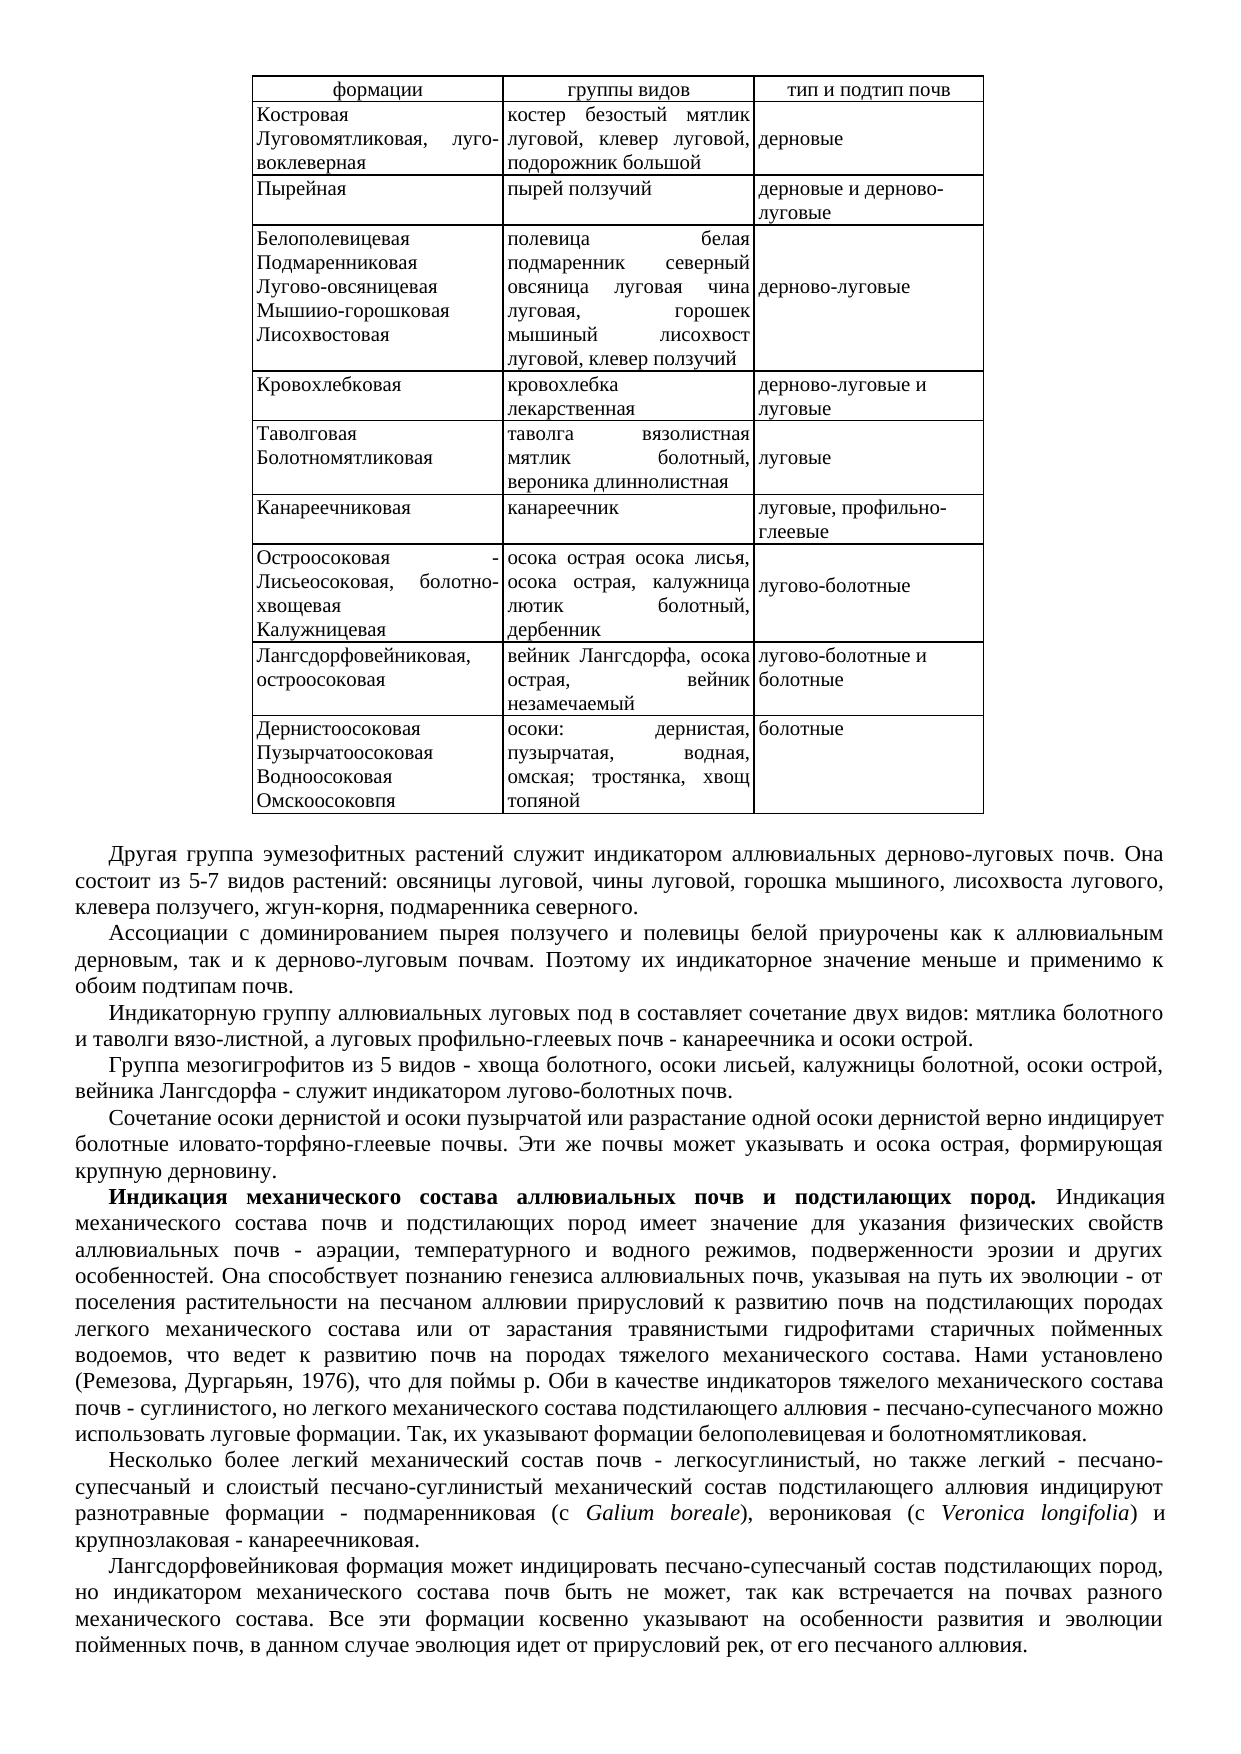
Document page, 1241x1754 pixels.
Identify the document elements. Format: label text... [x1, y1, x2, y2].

table_cell луговые [755, 421, 983, 493]
table_cell дерновые [755, 102, 983, 174]
text Другая группа эумезофитных растений служит индикатором аллювиальных дерново-луговых почв. Она состоит из 5-7 видов растений: овсяницы луговой, чины луговой, горошка мышиного, лисохвоста лугового, клевера ползучего, жгун-корня, подмаренника северного. [75, 840, 1165, 919]
table_cell таволга вязолистная мятлик болотный, вероника длиннолистная [504, 421, 753, 493]
table_cell болотные [755, 716, 983, 812]
table_cell группы видов [504, 77, 753, 101]
table_cell костер безостый мятлик луговой, клевер луговой, подорожник большой [504, 102, 753, 174]
text Несколько более легкий механический состав почв - легкосуглинистый, но также легкий - песчано-супесчаный и слоистый песчано-суглинистый механический состав подстилающего аллювия индицируют разнотравные формации - подмаренниковая (с Galium boreale), верониковая (с Veronica longifolia) и крупнозлаковая - канареечниковая. [75, 1447, 1165, 1552]
table_cell канареечник [504, 495, 753, 543]
text Лангсдорфовейниковая формация может индицировать песчано-супесчаный состав подстилающих пород, но индикатором механического состава почв быть не может, так как встречается на почвах разного механического состава. Все эти формации косвенно указывают на особенности развития и эволюции пойменных почв, в данном случае эволюция идет от прирусловий рек, от его песчаного аллювия. [75, 1552, 1165, 1657]
table_cell Остроосоковая -Лисьеосоковая, болотно-хвощевая Калужницевая [253, 545, 502, 641]
text Индикация механического состава аллювиальных почв и подстилающих пород. Индикация механического состава почв и подстилающих пород имеет значение для указания физических свойств аллювиальных почв - аэрации, температурного и водного режимов, подверженности эрозии и других особенностей. Она способствует познанию генезиса аллювиальных почв, указывая на путь их эволюции - от поселения растительности на песчаном аллювии прирусловий к развитию почв на подстилающих породах легкого механического состава или от зарастания травянистыми гидрофитами старичных пойменных водоемов, что ведет к развитию почв на породах тяжелого механического состава. Нами установлено (Ремезова, Дургарьян, 1976), что для поймы р. Оби в качестве индикаторов тяжелого механического состава почв - суглинистого, но легкого механического состава подстилающего аллювия - песчано-супесчаного можно использовать луговые формации. Так, их указывают формации белополевицевая и болотномятликовая. [75, 1183, 1165, 1447]
table_cell лугово-болотные [755, 545, 983, 641]
table_cell осока острая осока лисья, осока острая, калужница лютик болотный, дербенник [504, 545, 753, 641]
table_cell дерновые и дерново-луговые [755, 176, 983, 224]
table_cell луговые, профильно-глеевые [755, 495, 983, 543]
table_cell дерново-луговые [755, 226, 983, 370]
table_cell Дернистоосоковая Пузырчатоосоковая Водноосоковая Омскоосоковпя [253, 716, 502, 812]
table_cell Пырейная [253, 176, 502, 224]
table_cell кровохлебка лекарственная [504, 372, 753, 420]
table_cell Костровая Луговомятликовая, луго-воклеверная [253, 102, 502, 174]
text Группа мезогигрофитов из 5 видов - хвоща болотного, осоки лисьей, калужницы болотной, осоки острой, вейника Лангсдорфа - служит индикатором лугово-болотных почв. [75, 1051, 1165, 1104]
text Ассоциации с доминированием пырея ползучего и полевицы белой приурочены как к аллювиальным дерновым, так и к дерново-луговым почвам. Поэтому их индикаторное значение меньше и применимо к обоим подтипам почв. [75, 919, 1165, 998]
table_cell Таволговая Болотномятликовая [253, 421, 502, 493]
table_cell дерново-луговые и луговые [755, 372, 983, 420]
text Индикаторную группу аллювиальных луговых под в составляет сочетание двух видов: мятлика болотного и таволги вязо-листной, а луговых профильно-глеевых почв - канареечника и осоки острой. [75, 998, 1165, 1051]
table_cell Канареечниковая [253, 495, 502, 543]
table_cell полевица белая подмаренник северный овсяница луговая чина луговая, горошек мышиный лисохвост луговой, клевер ползучий [504, 226, 753, 370]
table_cell Белополевицевая Подмаренниковая Лугово-овсяницевая Мышиио-горошковая Лисохвостовая [253, 226, 502, 370]
table_cell лугово-болотные и болотные [755, 643, 983, 715]
text Сочетание осоки дернистой и осоки пузырчатой или разрастание одной осоки дернистой верно индицирует болотные иловато-торфяно-глеевые почвы. Эти же почвы может указывать и осока острая, формирующая крупную дерновину. [75, 1104, 1165, 1183]
table_cell осоки: дернистая, пузырчатая, водная, омская; тростянка, хвощ топяной [504, 716, 753, 812]
table_cell тип и подтип почв [755, 77, 983, 101]
table_cell вейник Лангсдорфа, осока острая, вейник незамечаемый [504, 643, 753, 715]
table_cell Кровохлебковая [253, 372, 502, 420]
table_cell пырей ползучий [504, 176, 753, 224]
table_cell формации [253, 77, 502, 101]
table_cell Лангсдорфовейниковая, остроосоковая [253, 643, 502, 715]
